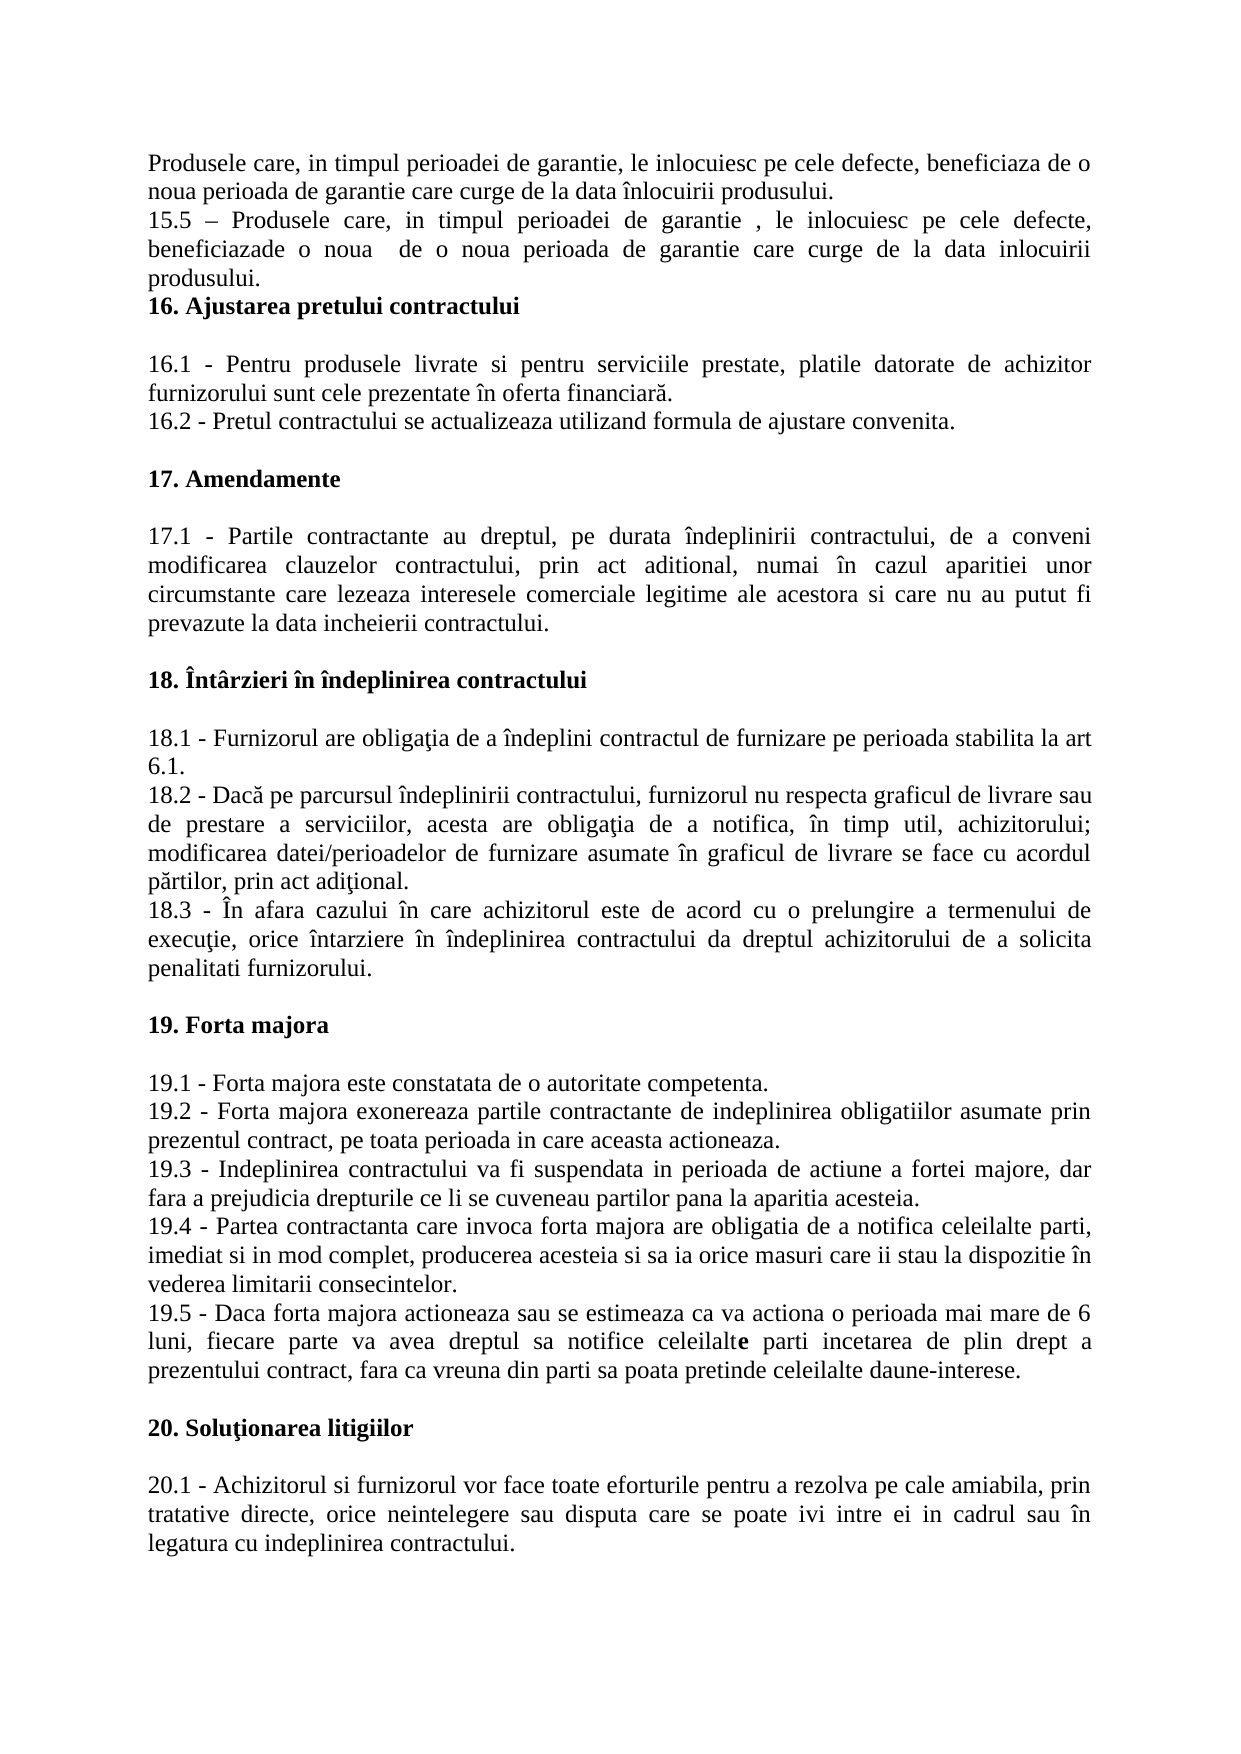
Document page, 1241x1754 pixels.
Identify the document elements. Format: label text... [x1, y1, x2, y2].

text 19. Forta majora [148, 1010, 1093, 1039]
text 18.3 - În afara cazului în care achizitorul este de acord cu o prelungire a termenului de execuţie, orice întarziere în îndeplinirea contractului da dreptul achizitorului de a solicita penalitati furnizorului. [148, 895, 1093, 981]
text 19.1 - Forta majora este constatata de o autoritate competenta. [148, 1068, 1093, 1096]
text 16.1 - Pentru produsele livrate si pentru serviciile prestate, platile datorate de achizitor furnizorului sunt cele prezentate în oferta financiară. [148, 349, 1093, 406]
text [148, 148, 1093, 205]
text 17. Amendamente [148, 464, 1093, 493]
text 19.2 - Forta majora exonereaza partile contractante de indeplinirea obligatiilor asumate prin prezentul contract, pe toata perioada in care aceasta actioneaza. [148, 1096, 1093, 1154]
text 19.3 - Indeplinirea contractului va fi suspendata in perioada de actiune a fortei majore, dar fara a prejudicia drepturile ce li se cuveneau partilor pana la aparitia acesteia. [148, 1154, 1093, 1211]
text 15.5 – Produsele care, in timpul perioadei de garantie , le inlocuiesc pe cele defecte, beneficiazade o noua de o noua perioada de garantie care curge de la data inlocuirii produsului. [148, 205, 1093, 291]
text 16.2 - Pretul contractului se actualizeaza utilizand formula de ajustare convenita. [148, 406, 1093, 435]
text 20. Soluţionarea litigiilor [148, 1413, 1093, 1441]
text 16. Ajustarea pretului contractului [148, 291, 1093, 320]
text 18.1 - Furnizorul are obligaţia de a îndeplini contractul de furnizare pe perioada stabilita la art 6.1. [148, 723, 1093, 780]
text 19.4 - Partea contractanta care invoca forta majora are obligatia de a notifica celeilalte parti, imediat si in mod complet, producerea acesteia si sa ia orice masuri care ii stau la dispozitie în vederea limitarii consecintelor. [148, 1211, 1093, 1298]
text 19.5 - Daca forta majora actioneaza sau se estimeaza ca va actiona o perioada mai mare de 6 luni, fiecare parte va avea dreptul sa notifice celeilalte parti incetarea de plin drept a prezentului contract, fara ca vreuna din parti sa poata pretinde celeilalte daune-interese. [148, 1298, 1093, 1384]
text 20.1 - Achizitorul si furnizorul vor face toate eforturile pentru a rezolva pe cale amiabila, prin tratative directe, orice neintelegere sau disputa care se poate ivi intre ei in cadrul sau în legatura cu indeplinirea contractului. [148, 1470, 1093, 1556]
text 18. Întârzieri în îndeplinirea contractului [148, 665, 1093, 694]
text 17.1 - Partile contractante au dreptul, pe durata îndeplinirii contractului, de a conveni modificarea clauzelor contractului, prin act aditional, numai în cazul aparitiei unor circumstante care lezeaza interesele comerciale legitime ale acestora si care nu au putut fi prevazute la data incheierii contractului. [148, 521, 1093, 636]
text 18.2 - Dacă pe parcursul îndeplinirii contractului, furnizorul nu respecta graficul de livrare sau de prestare a serviciilor, acesta are obligaţia de a notifica, în timp util, achizitorului; modificarea datei/perioadelor de furnizare asumate în graficul de livrare se face cu acordul părtilor, prin act adiţional. [148, 780, 1093, 895]
